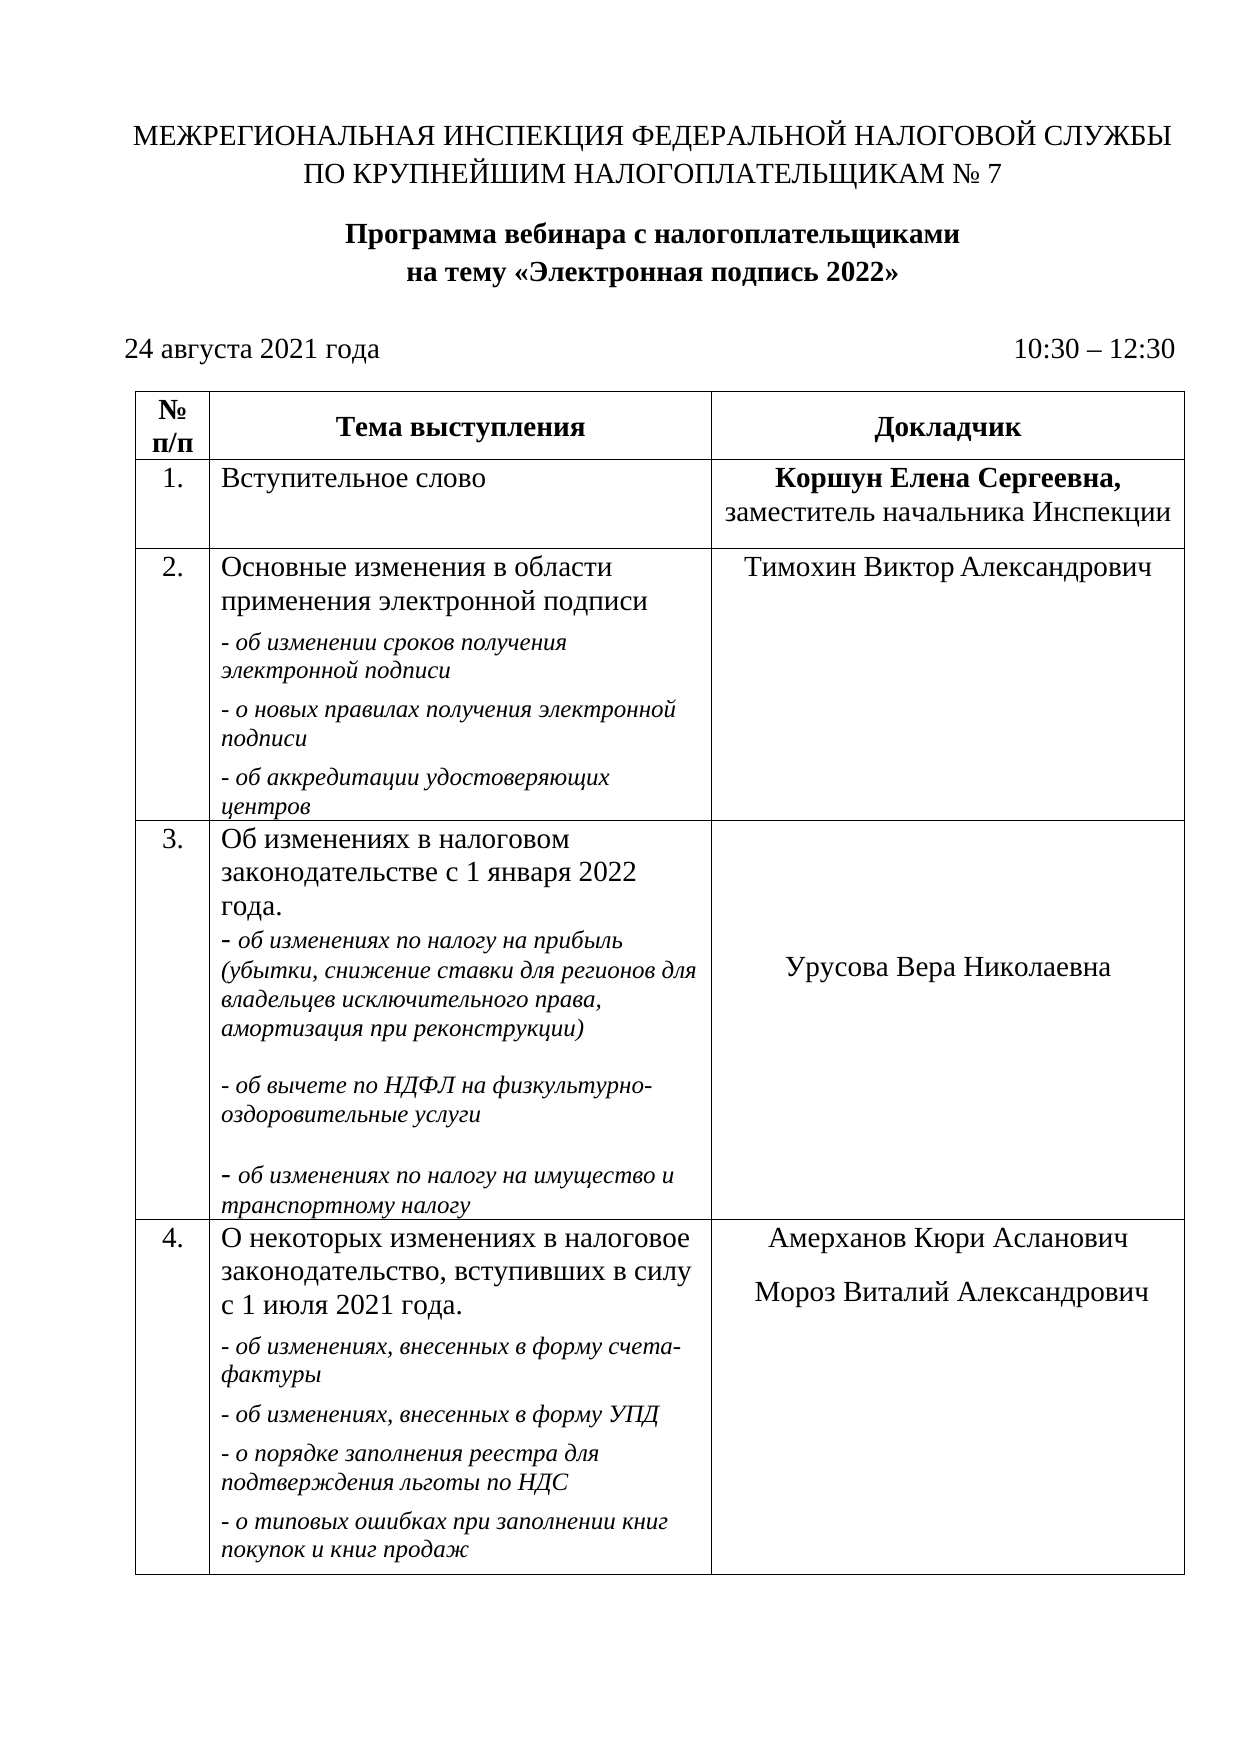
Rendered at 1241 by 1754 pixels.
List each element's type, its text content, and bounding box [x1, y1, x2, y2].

table_cell 2. [136, 549, 209, 820]
table_header Тема выступления [210, 392, 711, 459]
table_cell 4. [136, 1220, 209, 1574]
table_header № п/п [136, 392, 209, 459]
table_cell Амерханов Кюри Асланович Мороз Виталий Александрович [712, 1220, 1184, 1574]
text МЕЖРЕГИОНАЛЬНАЯ ИНСПЕКЦИЯ ФЕДЕРАЛЬНОЙ НАЛОГОВОЙ СЛУЖБЫ ПО КРУПНЕЙШИМ НАЛОГОПЛАТЕЛЬЩИКАМ № 7 [124, 118, 1181, 190]
table_cell Вступительное слово [210, 460, 711, 548]
text 24 августа 2021 года 10:30 – 12:30 [124, 332, 1181, 365]
text на тему «Электронная подпись 2022» [124, 254, 1181, 288]
table_cell Основные изменения в области применения электронной подписи - об изменении сроков получения электронной подписи - о новых правилах получения электронной подписи - об аккредитации удостоверяющих центров [210, 549, 711, 820]
table_header Докладчик [712, 392, 1184, 459]
table_cell О некоторых изменениях в налоговое законодательство, вступивших в силу с 1 июля 2021 года. - об изменениях, внесенных в форму счета-фактуры - об изменениях, внесенных в форму УПД - о порядке заполнения реестра для подтверждения льготы по НДС - о типовых ошибках при заполнении книг покупок и книг продаж [210, 1220, 711, 1574]
table_cell Тимохин Виктор Александрович [712, 549, 1184, 820]
text Программа вебинара с налогоплательщиками [124, 216, 1181, 249]
table_cell Урусова Вера Николаевна [712, 821, 1184, 1219]
table_cell Об изменениях в налоговом законодательстве с 1 января 2022 года. - об изменениях по налогу на прибыль (убытки, снижение ставки для регионов для владельцев исключительного права, амортизация при реконструкции) - об вычете по НДФЛ на физкультурно-оздоровительные услуги - об изменениях по налогу на имущество и транспортному налогу [210, 821, 711, 1219]
table_cell 1. [136, 460, 209, 548]
table_cell 3. [136, 821, 209, 1219]
table_cell Коршун Елена Сергеевна, заместитель начальника Инспекции [712, 460, 1184, 548]
